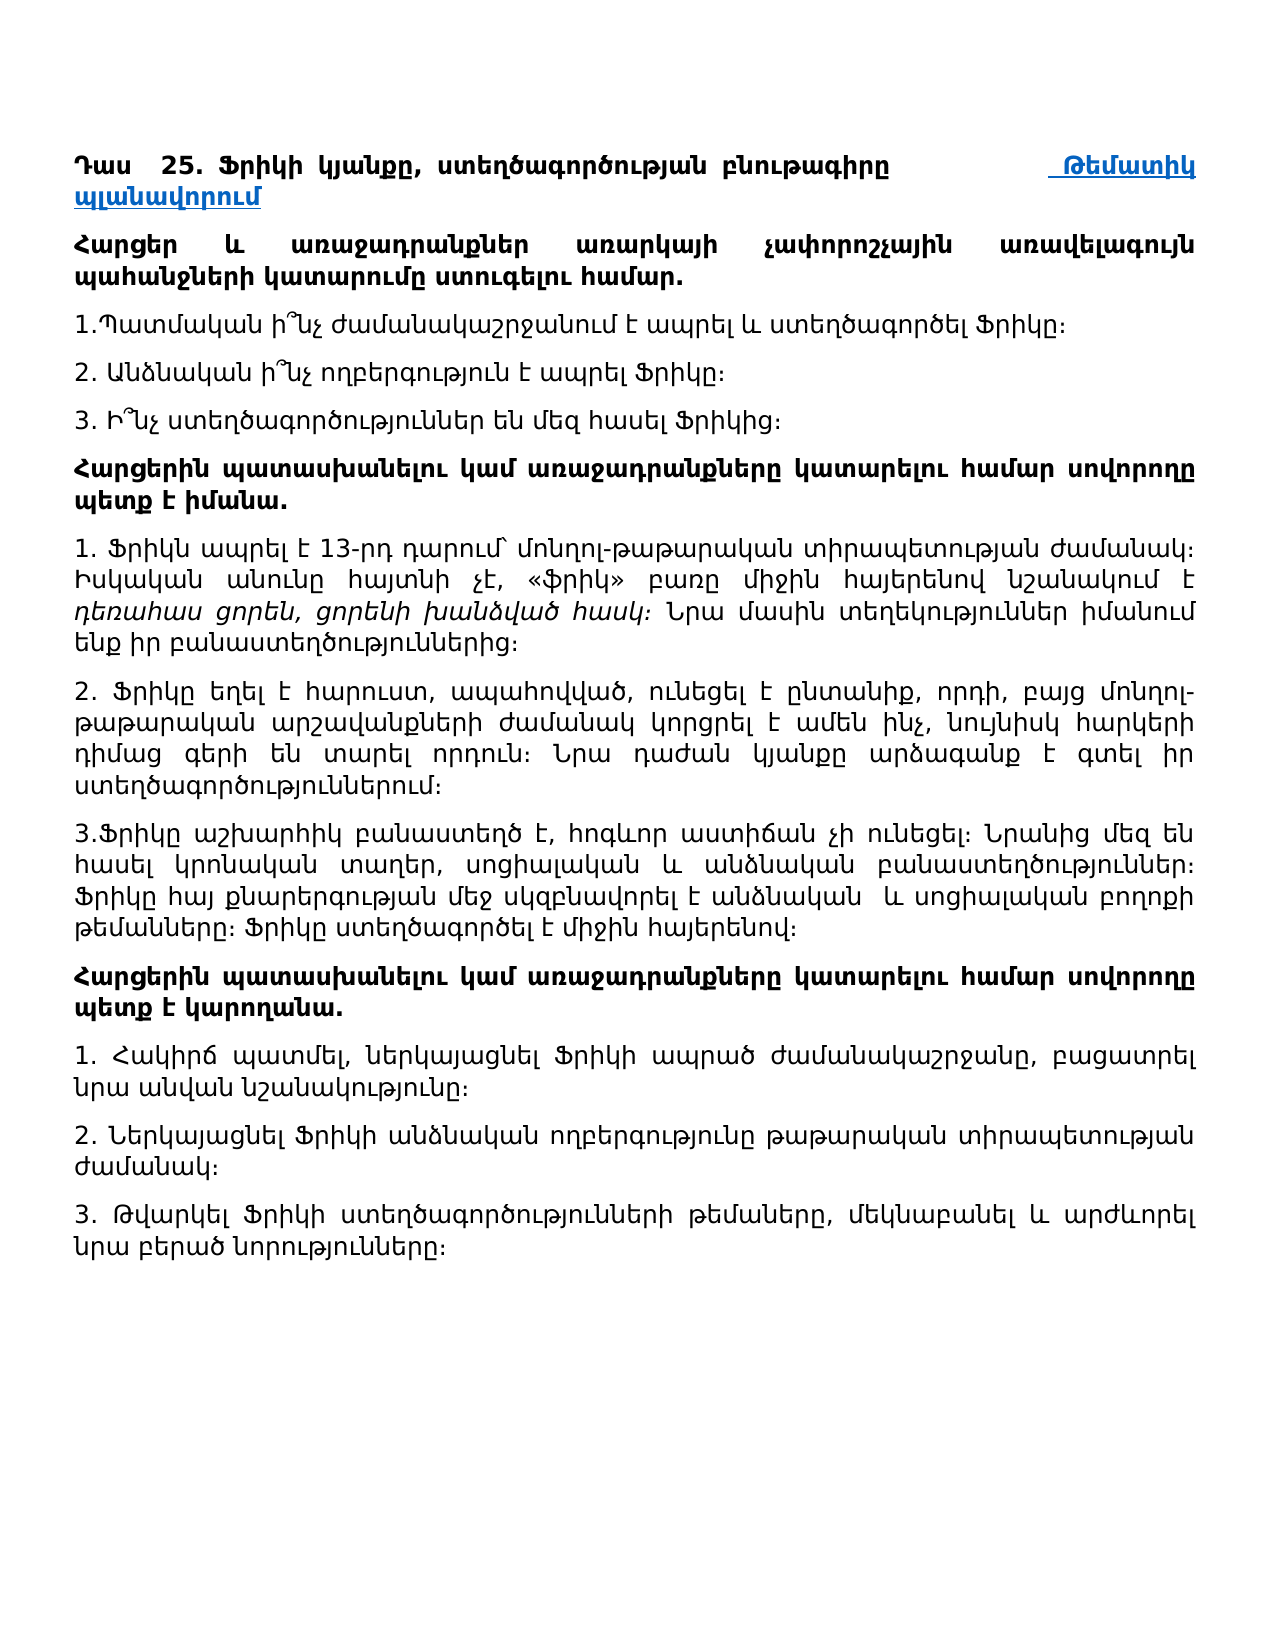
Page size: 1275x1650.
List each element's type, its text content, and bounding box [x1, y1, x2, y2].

text Հարցեր և առաջադրանքներ առարկայի չափորոշչային առավելագույն պահանջների կատարումը ստուգելու համար․ [74, 231, 1196, 291]
text 2․ Անձնական ի՞նչ ողբերգություն է ապրել Ֆրիկը։ [74, 358, 1196, 388]
text 3․ Ի՞նչ ստեղծագործություններ են մեզ հասել Ֆրիկից։ [74, 407, 1196, 436]
text 1. Հակիրճ պատմել, ներկայացնել Ֆրիկի ապրած ժամանակաշրջանը, բացատրել նրա անվան նշանակությունը։ [74, 1041, 1196, 1102]
text Դաս 25․ Ֆրիկի կյանքը, ստեղծագործության բնութագիրը Թեմատիկ պլանավորում [74, 151, 1196, 212]
text 1․Պատմական ի՞նչ ժամանակաշրջանում է ապրել և ստեղծագործել Ֆրիկը։ [74, 310, 1196, 339]
text 1. Ֆրիկն ապրել է 13-րդ դարում՝ մոնղոլ-թաթարական տիրապետության ժամանակ։ Իսկական անունը հայտնի չէ, «ֆրիկ» բառը միջին հայերենով նշանակում է դեռահաս ցորեն, ցորենի խանձված հասկ։ Նրա մասին տեղեկություններ իմանում ենք իր բանաստեղծություններից։ [74, 534, 1196, 658]
text Հարցերին պատասխանելու կամ առաջադրանքները կատարելու համար սովորողը պետք է կարողանա․ [74, 962, 1196, 1022]
text 2․ Ներկայացնել Ֆրիկի անձնական ողբերգությունը թաթարական տիրապետության ժամանակ։ [74, 1121, 1196, 1182]
text 3․ Թվարկել Ֆրիկի ստեղծագործությունների թեմաները, մեկնաբանել և արժևորել նրա բերած նորությունները։ [74, 1201, 1196, 1261]
text 2․ Ֆրիկը եղել է հարուստ, ապահովված, ունեցել է ընտանիք, որդի, բայց մոնղոլ-թաթարական արշավանքների ժամանակ կորցրել է ամեն ինչ, նույնիսկ հարկերի դիմաց գերի են տարել որդուն։ Նրա դաժան կյանքը արձագանք է գտել իր ստեղծագործություններում։ [74, 677, 1196, 800]
text Հարցերին պատասխանելու կամ առաջադրանքները կատարելու համար սովորողը պետք է իմանա․ [74, 455, 1196, 515]
text 3․Ֆրիկը աշխարհիկ բանաստեղծ է, հոգևոր աստիճան չի ունեցել։ Նրանից մեզ են հասել կրոնական տաղեր, սոցիալական և անձնական բանաստեղծություններ։ Ֆրիկը հայ քնարերգության մեջ սկզբնավորել է անձնական և սոցիալական բողոքի թեմանները։ Ֆրիկը ստեղծագործել է միջին հայերենով։ [74, 819, 1196, 943]
